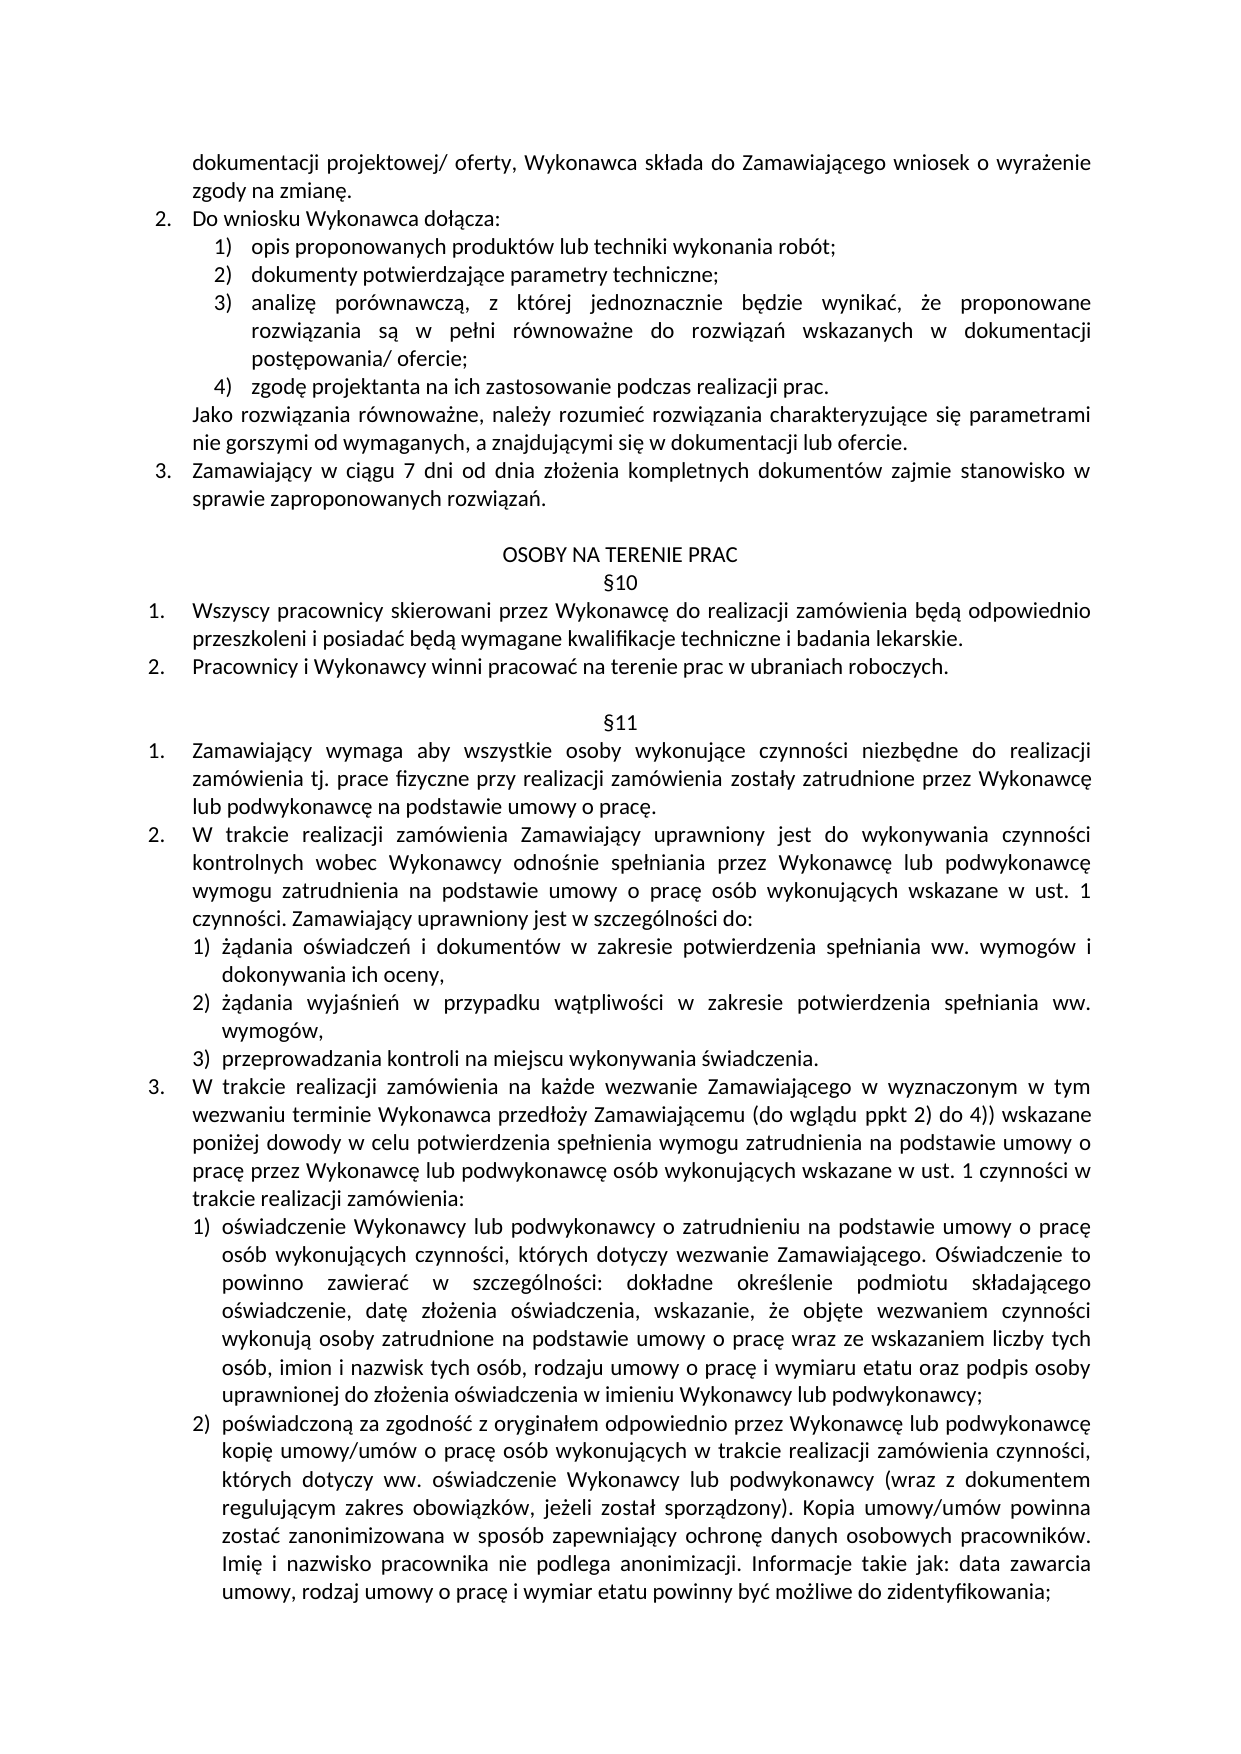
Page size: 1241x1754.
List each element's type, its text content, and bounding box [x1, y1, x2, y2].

list opis proponowanych produktów lub techniki wykonania robót; [214, 232, 1092, 260]
list Pracownicy i Wykonawcy winni pracować na terenie prac w ubraniach roboczych. [148, 652, 1092, 680]
text §11 [148, 708, 1092, 736]
list Wszyscy pracownicy skierowani przez Wykonawcę do realizacji zamówienia będą odpowiednio przeszkoleni i posiadać będą wymagane kwalifikacje techniczne i badania lekarskie. [148, 596, 1092, 652]
list oświadczenie Wykonawcy lub podwykonawcy o zatrudnieniu na podstawie umowy o pracę osób wykonujących czynności, których dotyczy wezwanie Zamawiającego. Oświadczenie to powinno zawierać w szczególności: dokładne określenie podmiotu składającego oświadczenie, datę złożenia oświadczenia, wskazanie, że objęte wezwaniem czynności wykonują osoby zatrudnione na podstawie umowy o pracę wraz ze wskazaniem liczby tych osób, imion i nazwisk tych osób, rodzaju umowy o pracę i wymiaru etatu oraz podpis osoby uprawnionej do złożenia oświadczenia w imieniu Wykonawcy lub podwykonawcy; [192, 1212, 1092, 1409]
list dokumenty potwierdzające parametry techniczne; [214, 260, 1092, 288]
list analizę porównawczą, z której jednoznacznie będzie wynikać, że proponowane rozwiązania są w pełni równoważne do rozwiązań wskazanych w dokumentacji postępowania/ ofercie; [214, 288, 1092, 372]
list żądania oświadczeń i dokumentów w zakresie potwierdzenia spełniania ww. wymogów i dokonywania ich oceny, [192, 932, 1092, 988]
list poświadczoną za zgodność z oryginałem odpowiednio przez Wykonawcę lub podwykonawcę kopię umowy/umów o pracę osób wykonujących w trakcie realizacji zamówienia czynności, których dotyczy ww. oświadczenie Wykonawcy lub podwykonawcy (wraz z dokumentem regulującym zakres obowiązków, jeżeli został sporządzony). Kopia umowy/umów powinna zostać zanonimizowana w sposób zapewniający ochronę danych osobowych pracowników. Imię i nazwisko pracownika nie podlega anonimizacji. Informacje takie jak: data zawarcia umowy, rodzaj umowy o pracę i wymiar etatu powinny być możliwe do zidentyfikowania; [192, 1409, 1092, 1605]
text Jako rozwiązania równoważne, należy rozumieć rozwiązania charakteryzujące się parametrami nie gorszymi od wymaganych, a znajdującymi się w dokumentacji lub ofercie. [192, 400, 1092, 456]
list zgodę projektanta na ich zastosowanie podczas realizacji prac. [214, 372, 1092, 400]
list W trakcie realizacji zamówienia na każde wezwanie Zamawiającego w wyznaczonym w tym wezwaniu terminie Wykonawca przedłoży Zamawiającemu (do wglądu ppkt 2) do 4)) wskazane poniżej dowody w celu potwierdzenia spełnienia wymogu zatrudnienia na podstawie umowy o pracę przez Wykonawcę lub podwykonawcę osób wykonujących wskazane w ust. 1 czynności w trakcie realizacji zamówienia: [148, 1072, 1092, 1212]
list żądania wyjaśnień w przypadku wątpliwości w zakresie potwierdzenia spełniania ww. wymogów, [192, 988, 1092, 1044]
list Zamawiający w ciągu 7 dni od dnia złożenia kompletnych dokumentów zajmie stanowisko w sprawie zaproponowanych rozwiązań. [154, 456, 1092, 512]
list W trakcie realizacji zamówienia Zamawiający uprawniony jest do wykonywania czynności kontrolnych wobec Wykonawcy odnośnie spełniania przez Wykonawcę lub podwykonawcę wymogu zatrudnienia na podstawie umowy o pracę osób wykonujących wskazane w ust. 1 czynności. Zamawiający uprawniony jest w szczególności do: [148, 820, 1092, 932]
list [154, 148, 1092, 204]
text OSOBY NA TERENIE PRAC [148, 540, 1092, 568]
list Zamawiający wymaga aby wszystkie osoby wykonujące czynności niezbędne do realizacji zamówienia tj. prace fizyczne przy realizacji zamówienia zostały zatrudnione przez Wykonawcę lub podwykonawcę na podstawie umowy o pracę. [148, 736, 1092, 820]
list Do wniosku Wykonawca dołącza: [154, 204, 1092, 232]
text §10 [148, 568, 1092, 596]
list przeprowadzania kontroli na miejscu wykonywania świadczenia. [192, 1044, 1092, 1072]
